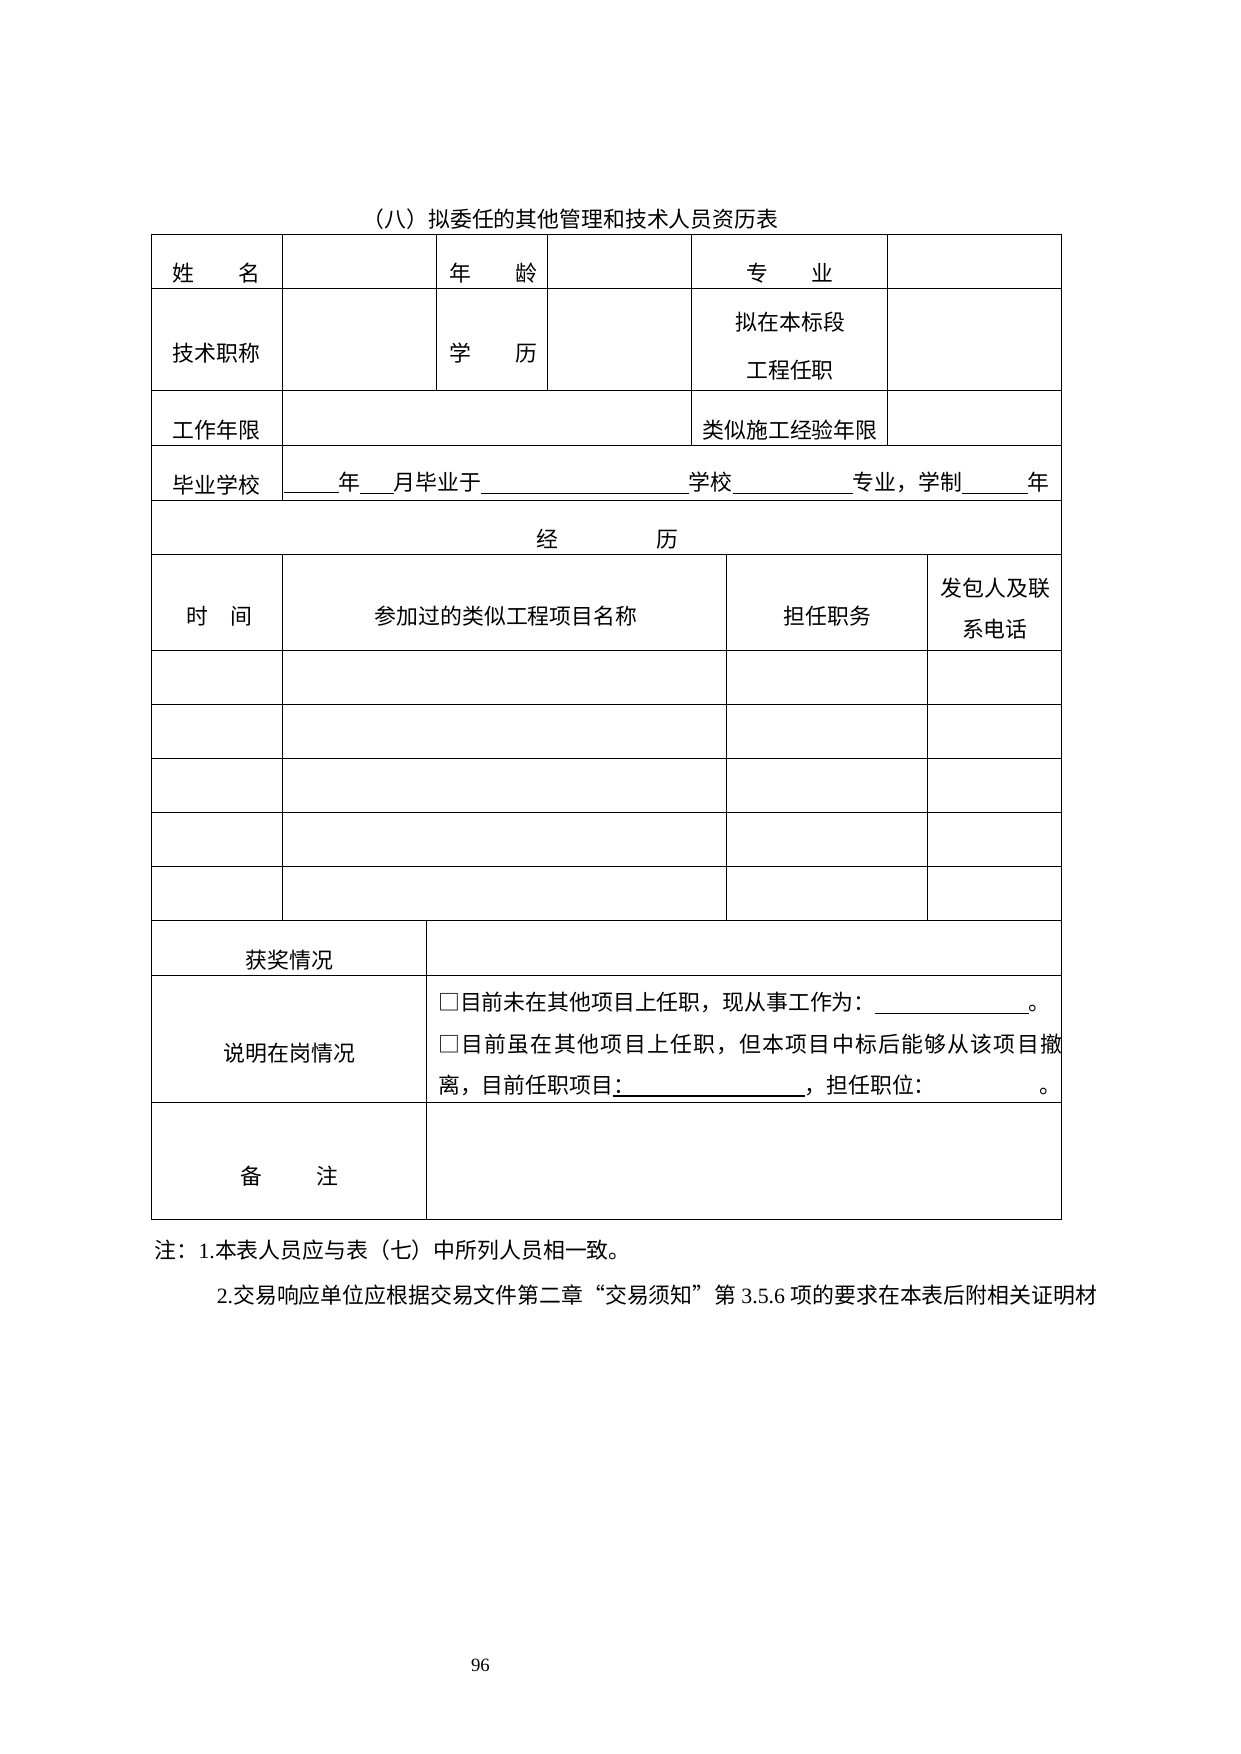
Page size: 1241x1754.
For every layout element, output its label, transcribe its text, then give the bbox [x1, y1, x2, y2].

table_cell [427, 921, 1061, 975]
table_cell [283, 759, 726, 812]
table_header [888, 235, 1061, 288]
table_cell [928, 759, 1061, 812]
table_cell 年 月毕业于 学校 专业，学制 年 [283, 446, 1061, 499]
table_cell [283, 705, 726, 758]
table_cell [888, 289, 1061, 390]
table_cell [152, 651, 282, 704]
table_cell [727, 651, 927, 704]
table_cell [283, 651, 726, 704]
table_cell [152, 867, 282, 920]
table_cell [888, 391, 1061, 445]
table_cell [928, 867, 1061, 920]
table_cell 工作年限 [152, 391, 282, 445]
table_cell 获奖情况 [152, 921, 426, 975]
table_cell [548, 289, 691, 390]
table_cell 参加过的类似工程项目名称 [283, 555, 726, 650]
table_cell 说明在岗情况 [152, 976, 426, 1102]
table_cell 担任职务 [727, 555, 927, 650]
table_cell 学 历 [437, 289, 547, 390]
table_cell □目前未在其他项目上任职，现从事工作为： 。 □目前虽在其他项目上任职，但本项目中标后能够从该项目撤离，目前任职项目： ，担任职位： 。 [427, 976, 1061, 1102]
text 注：1.本表人员应与表（七）中所列人员相一致。 [154, 1233, 1115, 1265]
table_cell 备 注 [152, 1103, 426, 1219]
table_header 专 业 [692, 235, 887, 288]
table_cell [283, 289, 436, 390]
table_header [283, 235, 436, 288]
table_cell [727, 867, 927, 920]
table_cell [152, 759, 282, 812]
table_cell [727, 813, 927, 866]
table_cell [727, 705, 927, 758]
table_cell [928, 813, 1061, 866]
table_cell [283, 813, 726, 866]
table_cell 技术职称 [152, 289, 282, 390]
table_cell [427, 1103, 1061, 1219]
text 2.交易响应单位应根据交易文件第二章“交易须知”第 3.5.6 项的要求在本表后附相关证明材 [198, 1278, 1115, 1310]
table_cell [283, 867, 726, 920]
text （八）拟委任的其他管理和技术人员资历表 [362, 202, 1115, 233]
table_cell [928, 705, 1061, 758]
table_cell 类似施工经验年限 [692, 391, 887, 445]
table_cell 拟在本标段工程任职 [692, 289, 887, 390]
table_cell [928, 651, 1061, 704]
table_cell 毕业学校 [152, 446, 282, 499]
table_header 姓 名 [152, 235, 282, 288]
table_cell [283, 391, 691, 445]
table_cell [727, 759, 927, 812]
table_cell 发包人及联系电话 [928, 555, 1061, 650]
table_cell [152, 813, 282, 866]
table_cell 经 历 [152, 501, 1061, 554]
table_cell 时 间 [152, 555, 282, 650]
table_header [548, 235, 691, 288]
table_header 年 龄 [437, 235, 547, 288]
table_cell [152, 705, 282, 758]
